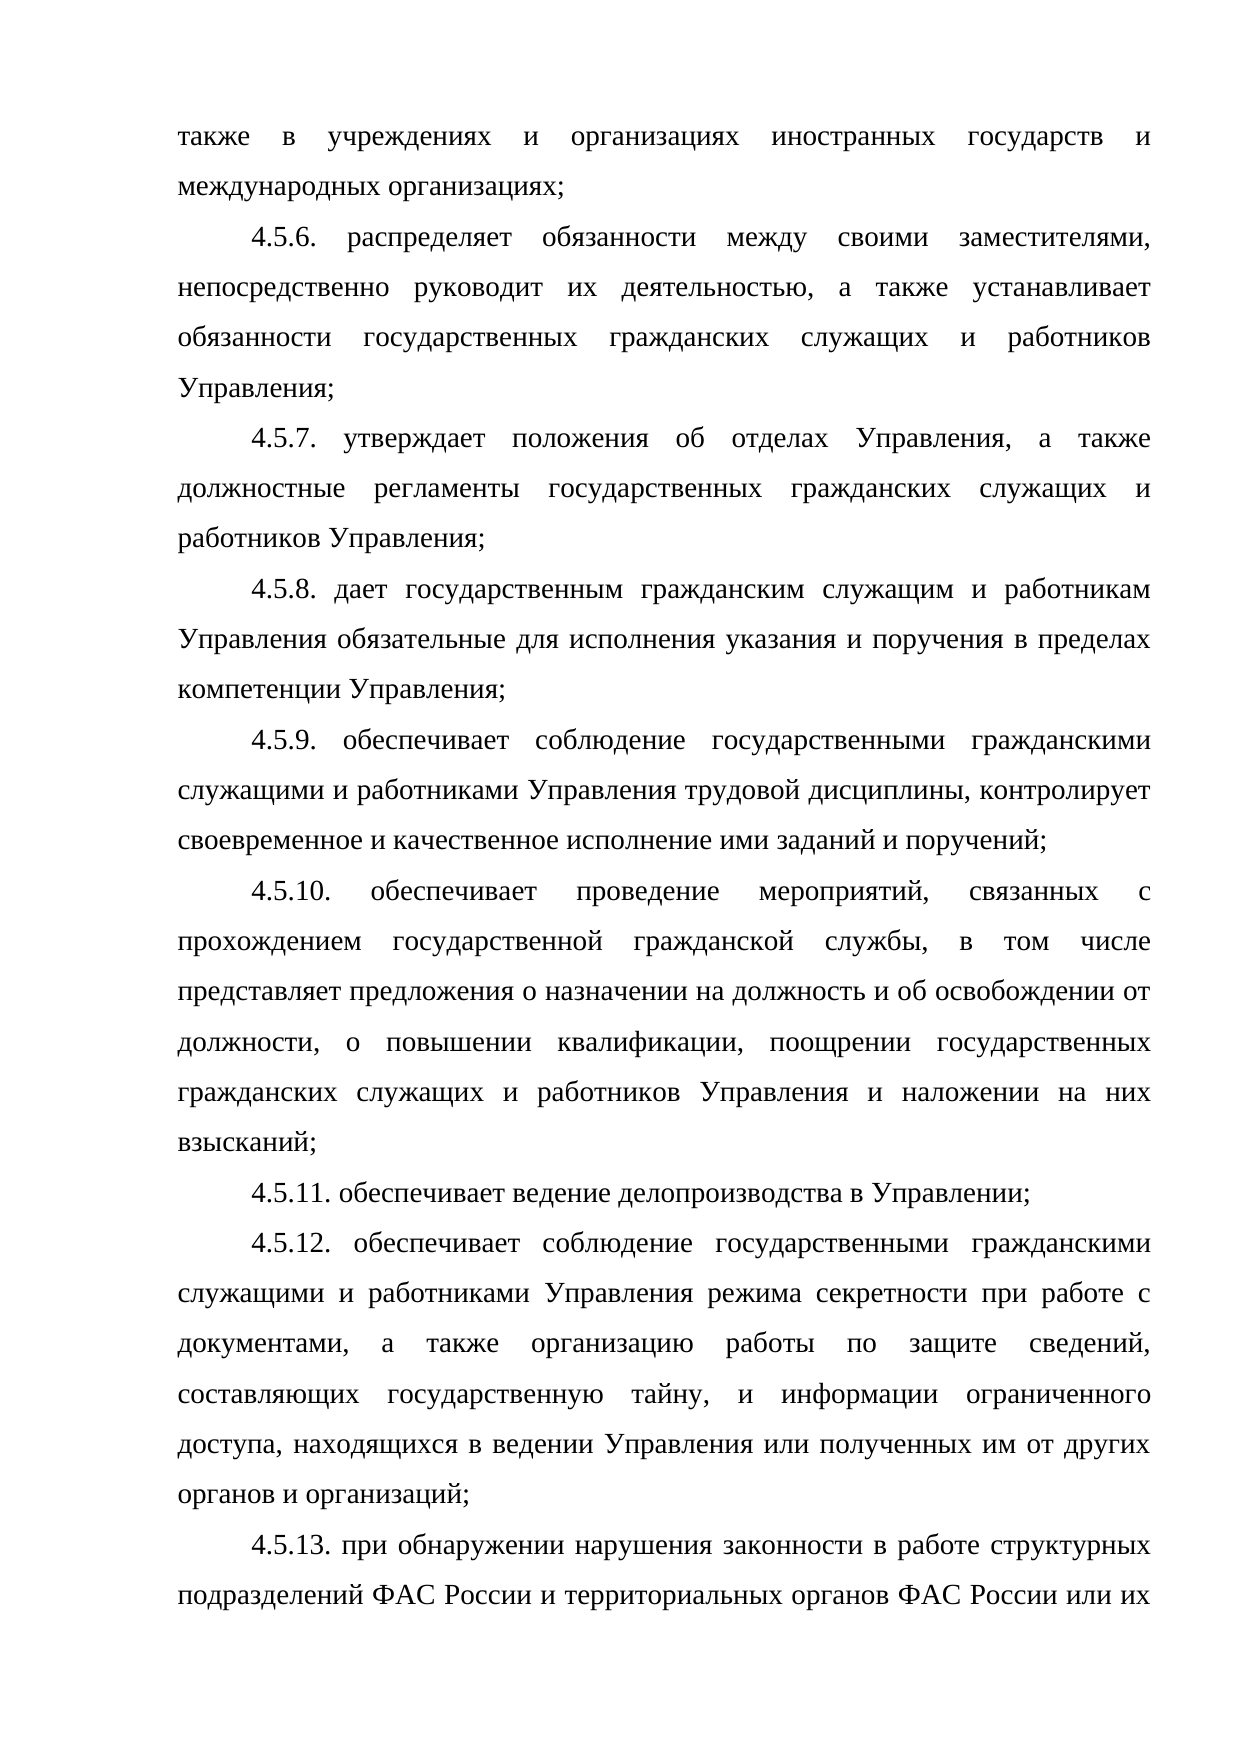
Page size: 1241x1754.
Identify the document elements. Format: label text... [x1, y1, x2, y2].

text 4.5.10. обеспечивает проведение мероприятий, связанных с прохождением государственной гражданской службы, в том числе представляет предложения о назначении на должность и об освобождении от должности, о повышении квалификации, поощрении государственных гражданских служащих и работников Управления и наложении на них взысканий; [177, 873, 1152, 1158]
text 4.5.6. распределяет обязанности между своими заместителями, непосредственно руководит их деятельностью, а также устанавливает обязанности государственных гражданских служащих и работников Управления; [177, 219, 1152, 403]
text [177, 118, 1152, 202]
text 4.5.7. утверждает положения об отделах Управления, а также должностные регламенты государственных гражданских служащих и работников Управления; [177, 420, 1152, 554]
text 4.5.12. обеспечивает соблюдение государственными гражданскими служащими и работниками Управления режима секретности при работе с документами, а также организацию работы по защите сведений, составляющих государственную тайну, и информации ограниченного доступа, находящихся в ведении Управления или полученных им от других органов и организаций; [177, 1225, 1152, 1510]
text 4.5.8. дает государственным гражданским служащим и работникам Управления обязательные для исполнения указания и поручения в пределах компетенции Управления; [177, 571, 1152, 705]
text 4.5.11. обеспечивает ведение делопроизводства в Управлении; [177, 1175, 1152, 1208]
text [177, 1527, 1152, 1611]
text 4.5.9. обеспечивает соблюдение государственными гражданскими служащими и работниками Управления трудовой дисциплины, контролирует своевременное и качественное исполнение ими заданий и поручений; [177, 722, 1152, 856]
